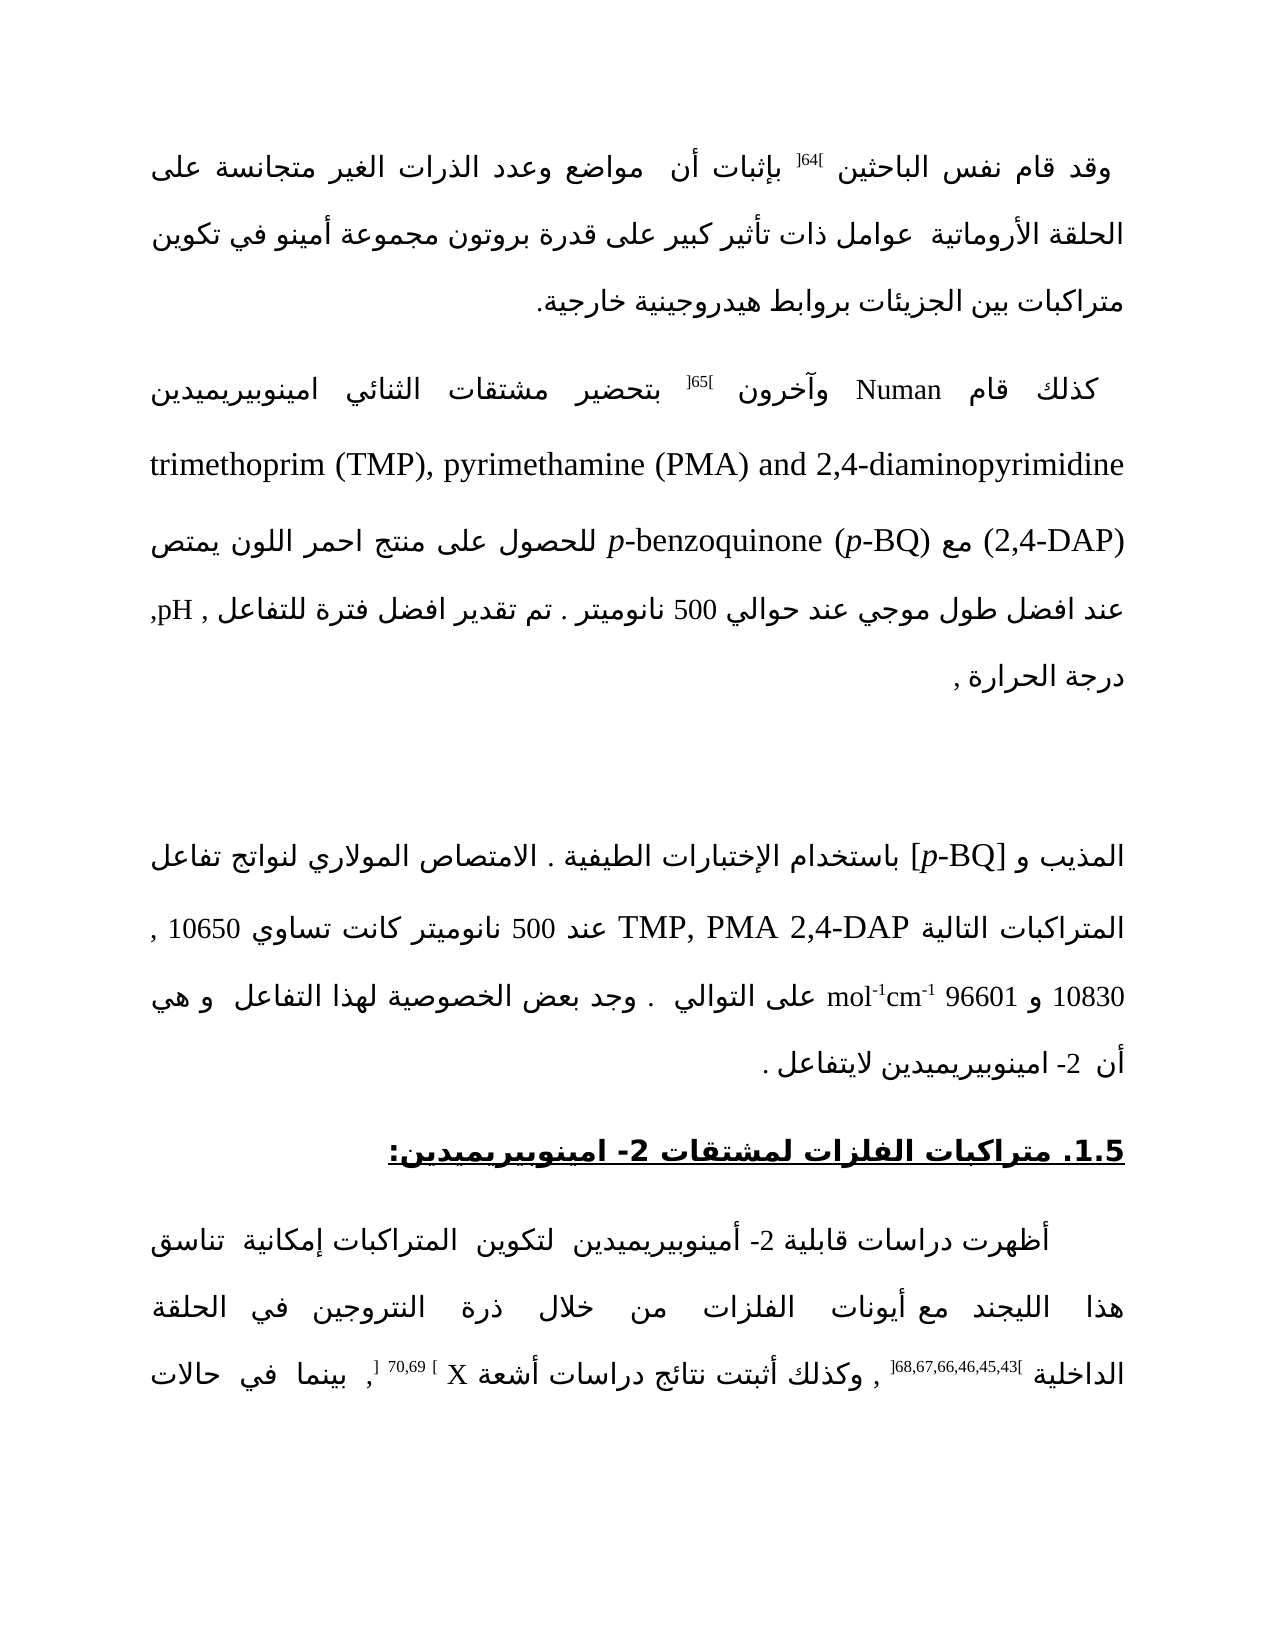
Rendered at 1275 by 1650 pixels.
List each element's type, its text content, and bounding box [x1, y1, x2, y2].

text كذلك قام Numan وآخرون ]65[ بتحضير مشتقات الثنائي امينوبيريميدين trimethoprim (TMP), pyrimethamine (PMA) and 2,4-diaminopyrimidine (2,4-DAP) مع p-benzoquinone (p-BQ) للحصول على منتج احمر اللون يمتص عند افضل طول موجي عند حوالي 500 نانوميتر . تم تقدير افضل فترة للتفاعل , pH, درجة الحرارة , [150, 372, 1125, 693]
text 1.5. متراكبات الفلزات لمشتقات 2- امينوبيريميدين: [150, 1134, 1125, 1168]
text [150, 1223, 1125, 1391]
text وقد قام نفس الباحثين ]64[ بإثبات أن مواضع وعدد الذرات الغير متجانسة على الحلقة الأروماتية عوامل ذات تأثير كبير على قدرة بروتون مجموعة أمينو في تكوين متراكبات بين الجزيئات بروابط هيدروجينية خارجية. [150, 150, 1125, 318]
text المذيب و [p-BQ] باستخدام الإختبارات الطيفية . الامتصاص المولاري لنواتج تفاعل المتراكبات التالية TMP, PMA 2,4-DAP عند 500 نانوميتر كانت تساوي 10650 , 10830 و 96601 mol-1cm-1 على التوالي . وجد بعض الخصوصية لهذا التفاعل و هي أن 2- امينوبيريميدين لايتفاعل . [150, 835, 1125, 1080]
